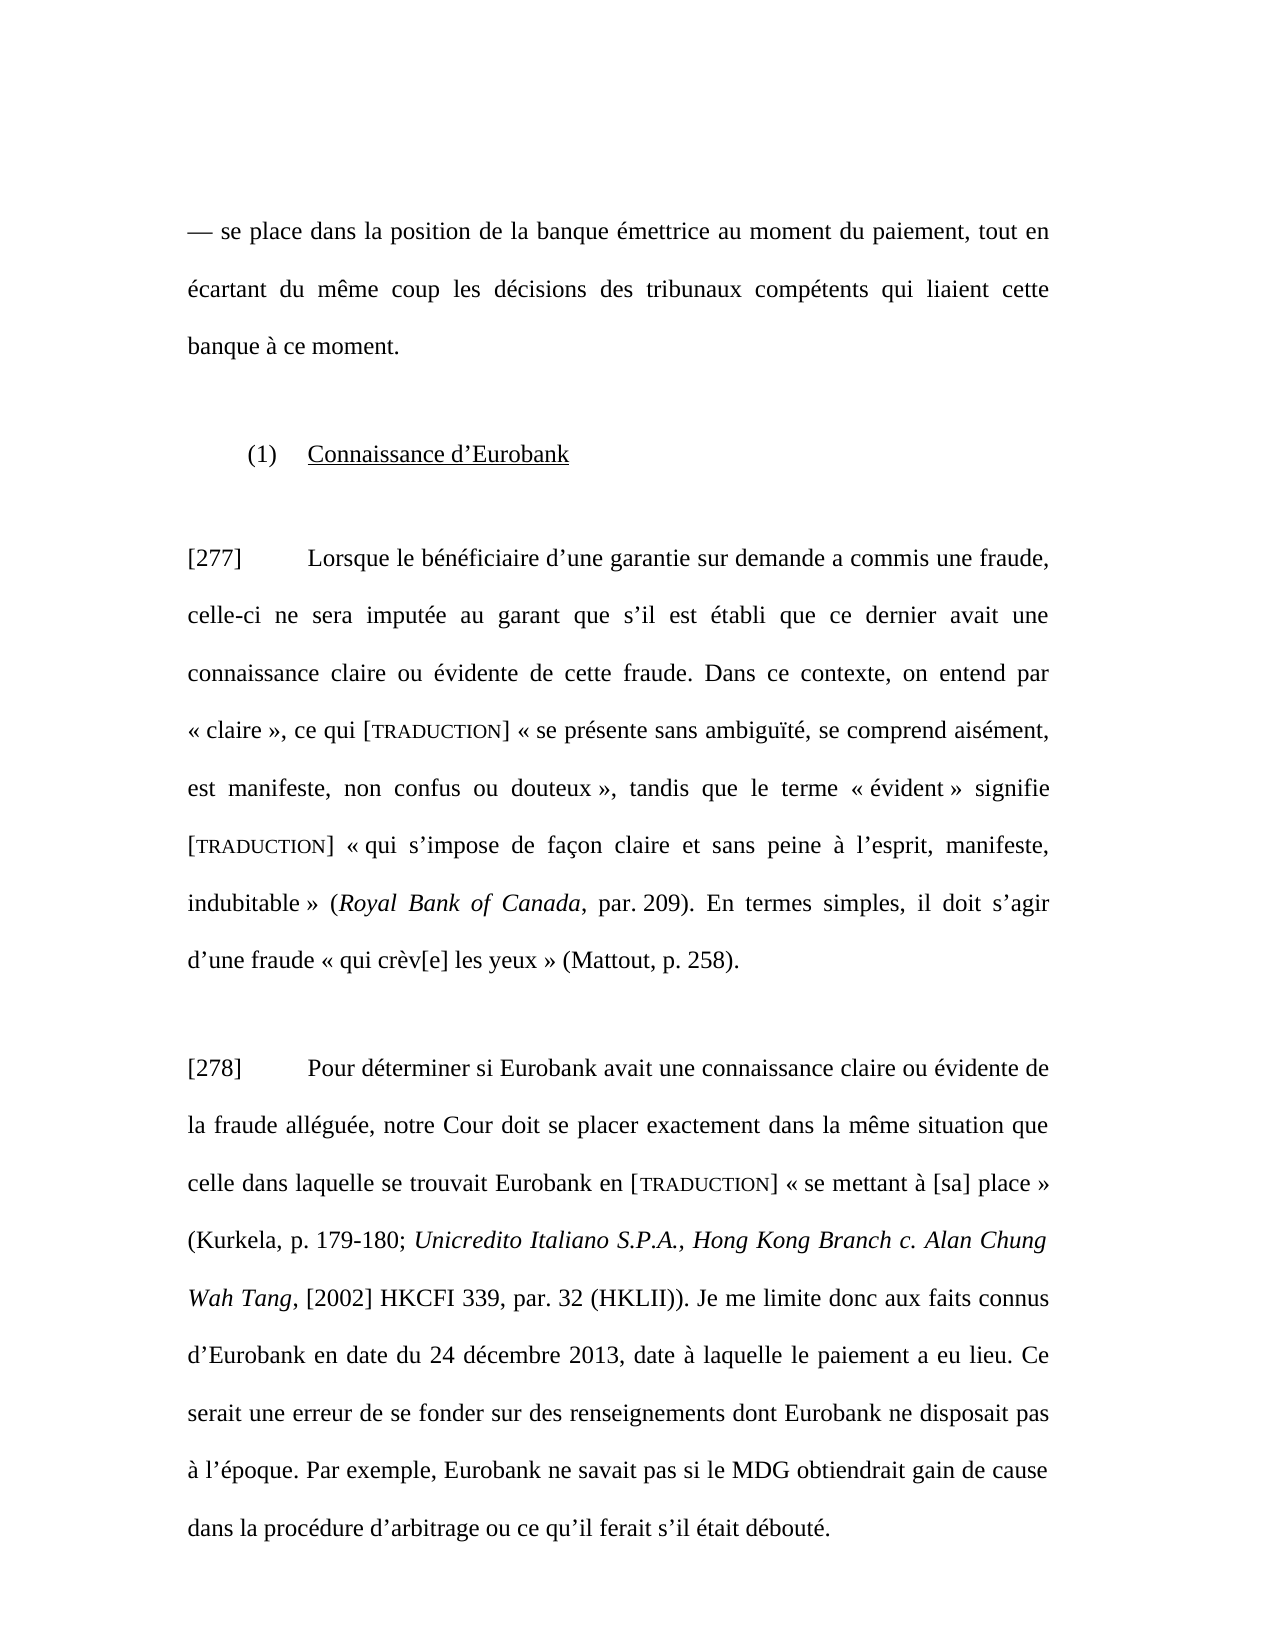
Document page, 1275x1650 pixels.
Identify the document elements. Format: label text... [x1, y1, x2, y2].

text Lorsque le bénéficiaire d’une garantie sur demande a commis une fraude, celle-ci ne sera imputée au garant que s’il est établi que ce dernier avait une connaissance claire ou évidente de cette fraude. Dans ce contexte, on entend par « claire », ce qui [traduction] « se présente sans ambiguïté, se comprend aisément, est manifeste, non confus ou douteux », tandis que le terme « évident » signifie [traduction] « qui s’impose de façon claire et sans peine à l’esprit, manifeste, indubitable » (Royal Bank of Canada, par. 209). En termes simples, il doit s’agir d’une fraude « qui crèv[e] les yeux » (Mattout, p. 258). [187, 543, 1050, 974]
text Pour déterminer si Eurobank avait une connaissance claire ou évidente de la fraude alléguée, notre Cour doit se placer exactement dans la même situation que celle dans laquelle se trouvait Eurobank en [traduction] « se mettant à [sa] place » (Kurkela, p. 179-180; Unicredito Italiano S.P.A., Hong Kong Branch c. Alan Chung Wah Tang, [2002] HKCFI 339, par. 32 (HKLII)). Je me limite donc aux faits connus d’Eurobank en date du 24 décembre 2013, date à laquelle le paiement a eu lieu. Ce serait une erreur de se fonder sur des renseignements dont Eurobank ne disposait pas à l’époque. Par exemple, Eurobank ne savait pas si le MDG obtiendrait gain de cause dans la procédure d’arbitrage ou ce qu’il ferait s’il était débouté. [187, 1053, 1050, 1541]
title Connaissance d’Eurobank [247, 439, 1050, 468]
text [187, 216, 1050, 360]
